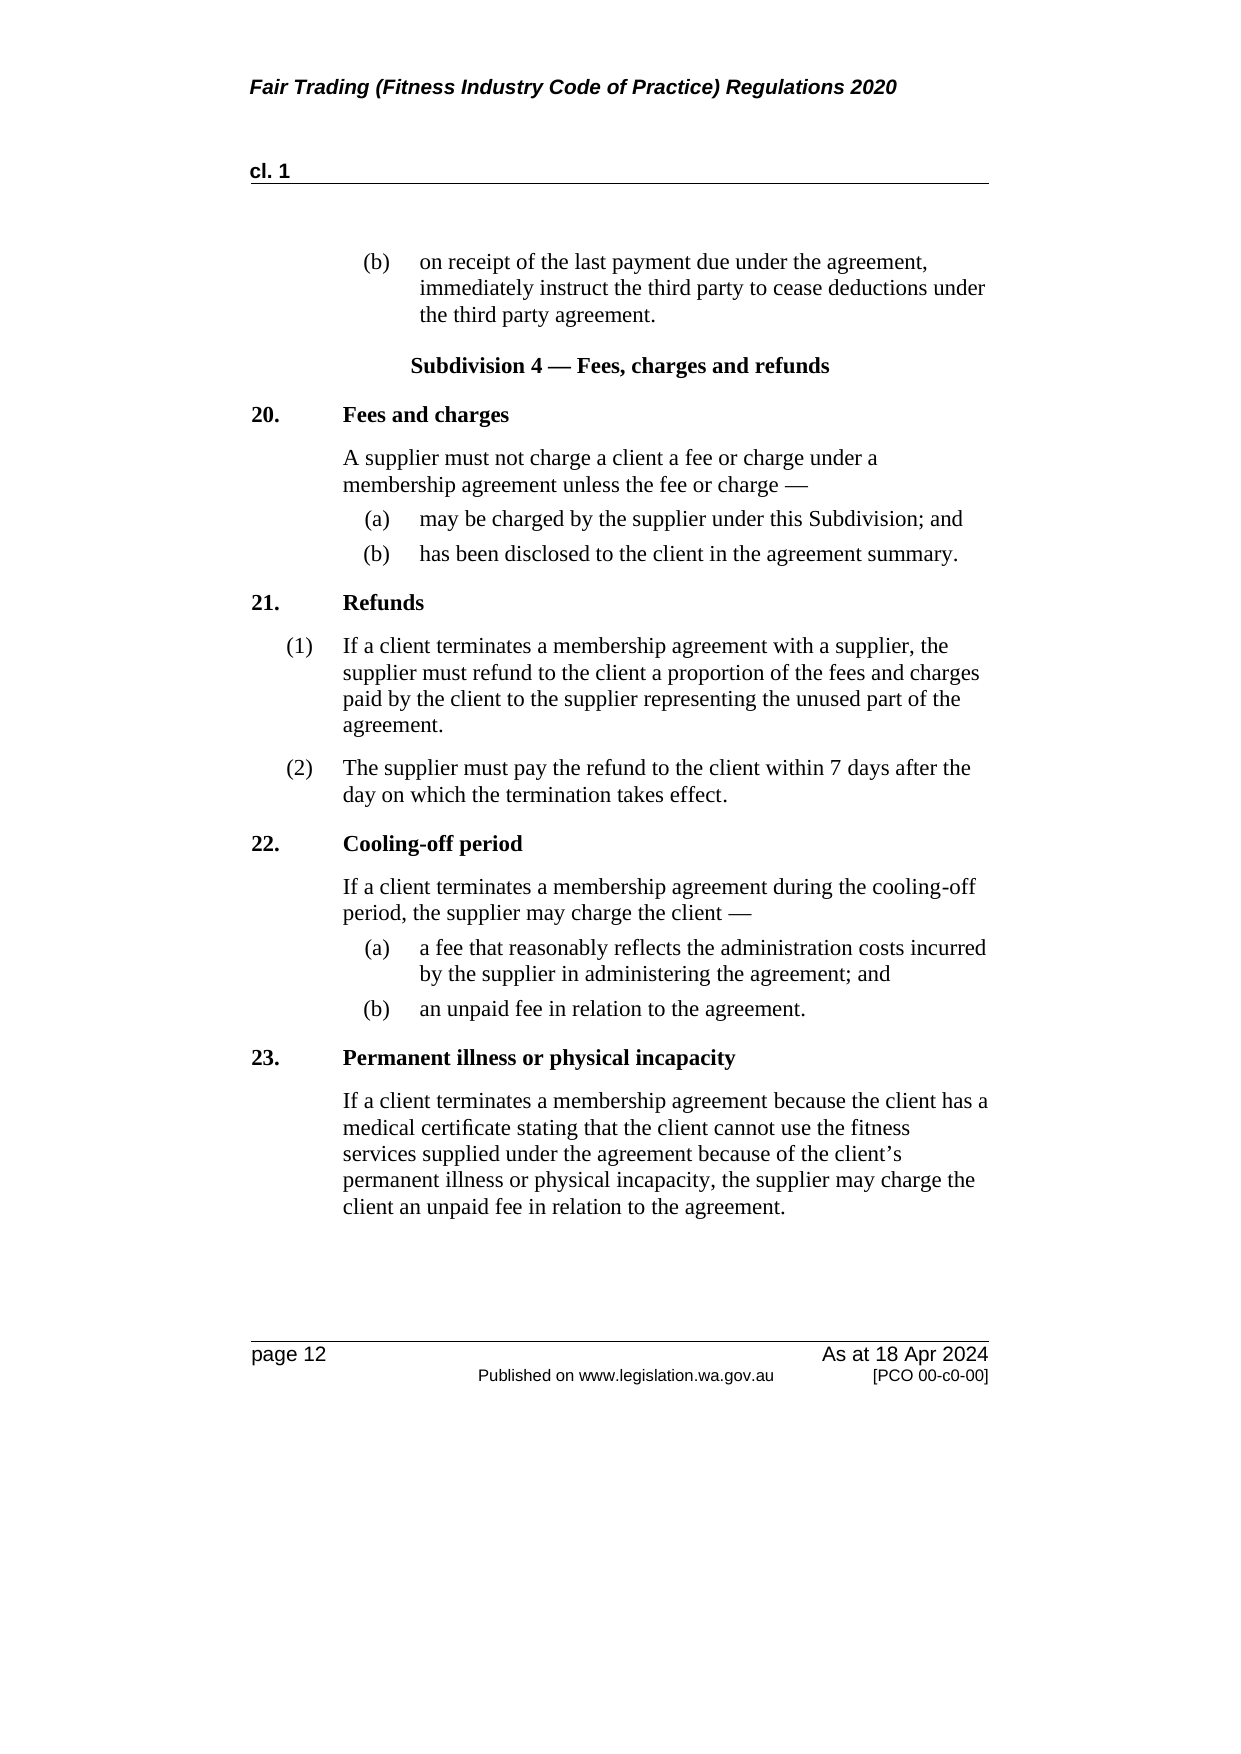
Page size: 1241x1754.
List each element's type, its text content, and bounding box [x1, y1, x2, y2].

text (a) may be charged by the supplier under this Subdivision; and [251, 505, 989, 532]
text (b) on receipt of the last payment due under the agreement, immediately instruct the third party to cease deductions under the third party agreement. [251, 248, 989, 327]
text (1) If a client terminates a membership agreement with a supplier, the supplier must refund to the client a proportion of the fees and charges paid by the client to the supplier representing the unused part of the agreement. [251, 632, 989, 738]
text (a) a fee that reasonably reflects the administration costs incurred by the supplier in administering the agreement; and [251, 934, 989, 987]
subtitle 20. Fees and charges [251, 401, 989, 428]
subtitle Subdivision 4 — Fees, charges and refunds [251, 352, 989, 378]
text (2) The supplier must pay the refund to the client within 7 days after the day on which the termination takes effect. [251, 754, 989, 807]
subtitle 23. Permanent illness or physical incapacity [251, 1044, 989, 1071]
text If a client terminates a membership agreement during the cooling-off period, the supplier may charge the client — [251, 873, 989, 926]
text A supplier must not charge a client a fee or charge under a membership agreement unless the fee or charge — [251, 444, 989, 497]
subtitle 22. Cooling-off period [251, 830, 989, 856]
text If a client terminates a membership agreement because the client has a medical certiﬁcate stating that the client cannot use the fitness services supplied under the agreement because of the client’s permanent illness or physical incapacity, the supplier may charge the client an unpaid fee in relation to the agreement. [251, 1087, 989, 1219]
text (b) has been disclosed to the client in the agreement summary. [251, 540, 989, 566]
text (b) an unpaid fee in relation to the agreement. [251, 995, 989, 1022]
subtitle 21. Refunds [251, 589, 989, 616]
